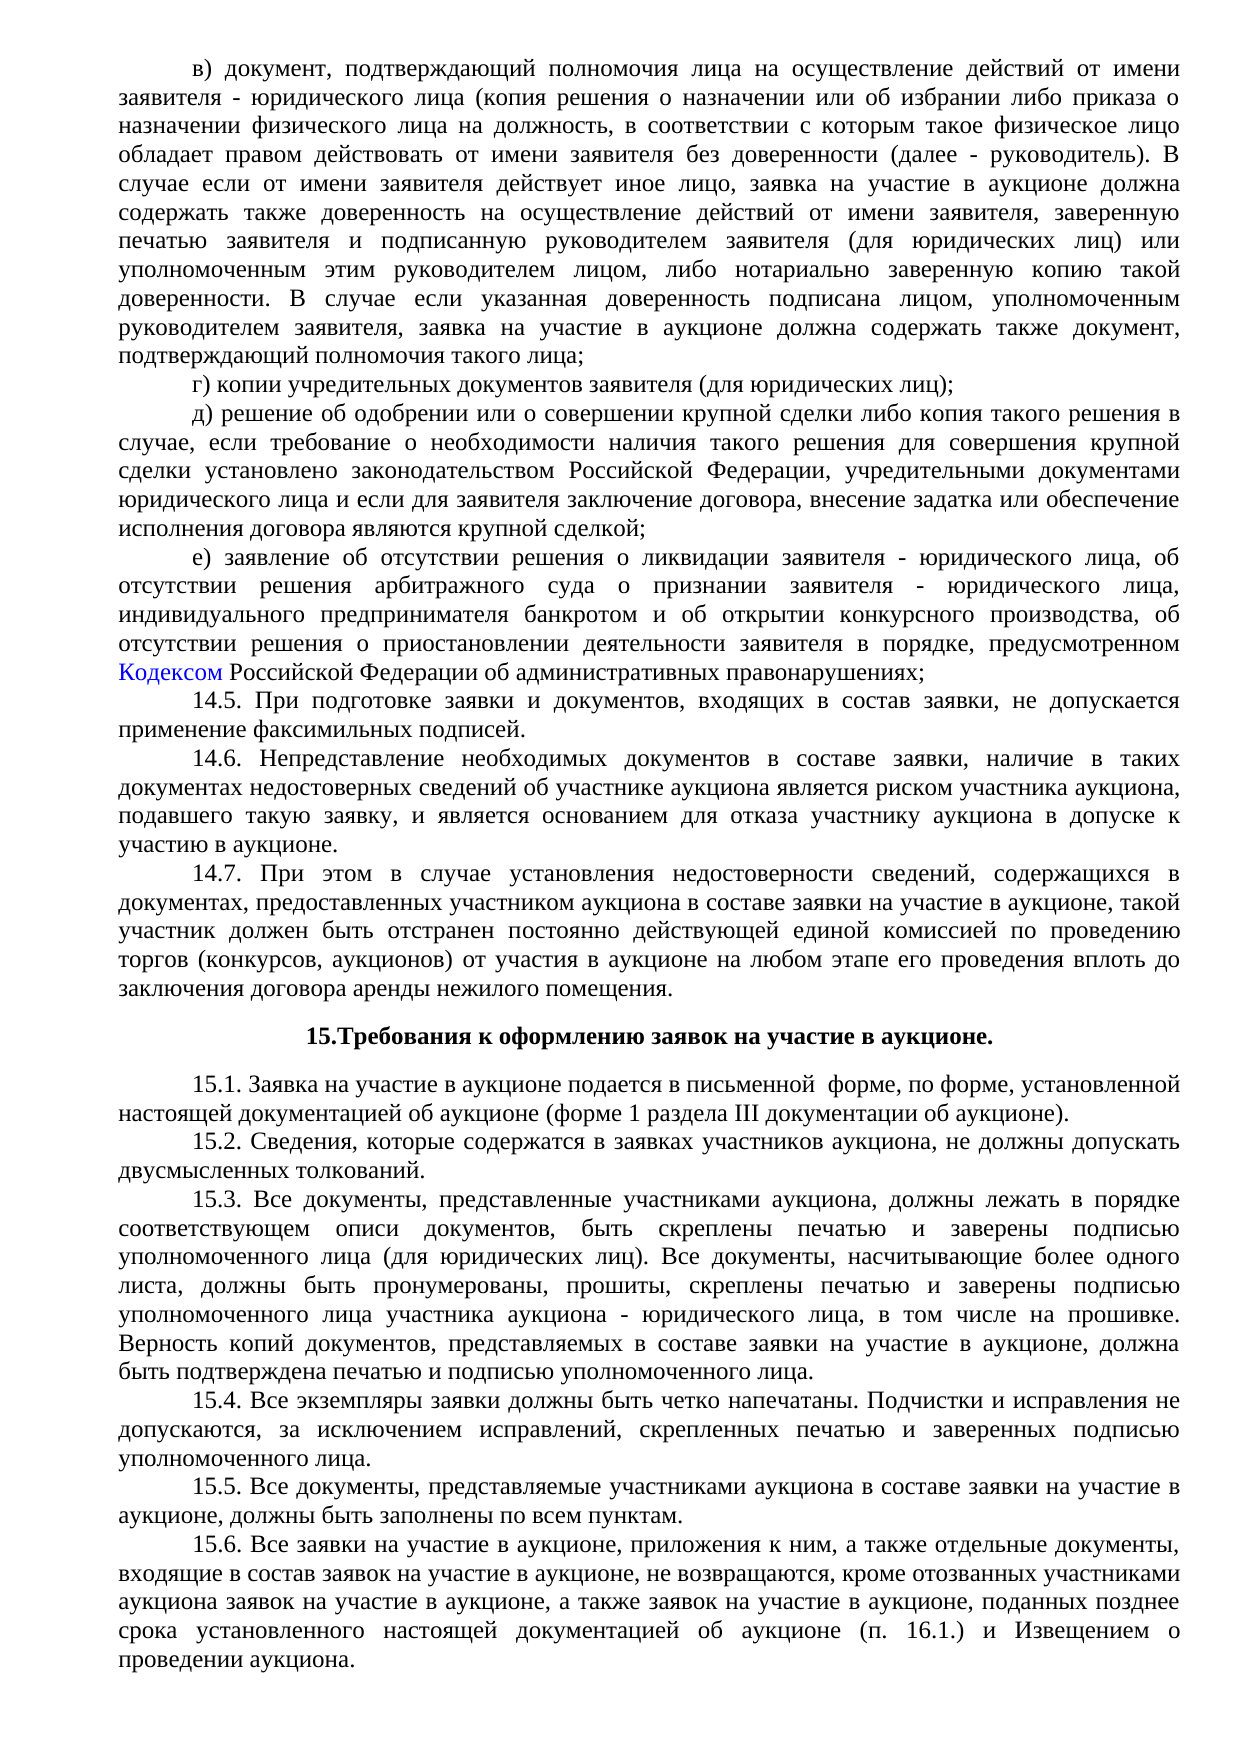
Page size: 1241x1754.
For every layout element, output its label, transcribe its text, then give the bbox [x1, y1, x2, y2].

text 15.4. Все экземпляры заявки должны быть четко напечатаны. Подчистки и исправления не допускаются, за исключением исправлений, скрепленных печатью и заверенных подписью уполномоченного лица. [118, 1385, 1181, 1471]
text е) заявление об отсутствии решения о ликвидации заявителя - юридического лица, об отсутствии решения арбитражного суда о признании заявителя - юридического лица, индивидуального предпринимателя банкротом и об открытии конкурсного производства, об отсутствии решения о приостановлении деятельности заявителя в порядке, предусмотренном Кодексом Российской Федерации об административных правонарушениях; [118, 542, 1181, 686]
text в) документ, подтверждающий полномочия лица на осуществление действий от имени заявителя - юридического лица (копия решения о назначении или об избрании либо приказа о назначении физического лица на должность, в соответствии с которым такое физическое лицо обладает правом действовать от имени заявителя без доверенности (далее - руководитель). В случае если от имени заявителя действует иное лицо, заявка на участие в аукционе должна содержать также доверенность на осуществление действий от имени заявителя, заверенную печатью заявителя и подписанную руководителем заявителя (для юридических лиц) или уполномоченным этим руководителем лицом, либо нотариально заверенную копию такой доверенности. В случае если указанная доверенность подписана лицом, уполномоченным руководителем заявителя, заявка на участие в аукционе должна содержать также документ, подтверждающий полномочия такого лица; [118, 53, 1181, 369]
text 15.5. Все документы, представляемые участниками аукциона в составе заявки на участие в аукционе, должны быть заполнены по всем пунктам. [118, 1471, 1181, 1529]
text 14.7. При этом в случае установления недостоверности сведений, содержащихся в документах, предоставленных участником аукциона в составе заявки на участие в аукционе, такой участник должен быть отстранен постоянно действующей единой комиссией по проведению торгов (конкурсов, аукционов) от участия в аукционе на любом этапе его проведения вплоть до заключения договора аренды нежилого помещения. [118, 858, 1181, 1002]
text 14.6. Непредставление необходимых документов в составе заявки, наличие в таких документах недостоверных сведений об участнике аукциона является риском участника аукциона, подавшего такую заявку, и является основанием для отказа участнику аукциона в допуске к участию в аукционе. [118, 743, 1181, 858]
text 15.1. Заявка на участие в аукционе подается в письменной форме, по форме, установленной настоящей документацией об аукционе (форме 1 раздела III документации об аукционе). [539, 1098, 1181, 1126]
text г) копии учредительных документов заявителя (для юридических лиц); [118, 369, 1181, 398]
text 15.3. Все документы, представленные участниками аукциона, должны лежать в порядке соответствующем описи документов, быть скреплены печатью и заверены подписью уполномоченного лица (для юридических лиц). Все документы, насчитывающие более одного листа, должны быть пронумерованы, прошиты, скреплены печатью и заверены подписью уполномоченного лица участника аукциона - юридического лица, в том числе на прошивке. Верность копий документов, представляемых в составе заявки на участие в аукционе, должна быть подтверждена печатью и подписью уполномоченного лица. [118, 1184, 1181, 1385]
text 15.2. Сведения, которые содержатся в заявках участников аукциона, не должны допускать двусмысленных толкований. [118, 1126, 1181, 1184]
text д) решение об одобрении или о совершении крупной сделки либо копия такого решения в случае, если требование о необходимости наличия такого решения для совершения крупной сделки установлено законодательством Российской Федерации, учредительными документами юридического лица и если для заявителя заключение договора, внесение задатка или обеспечение исполнения договора являются крупной сделкой; [118, 398, 1181, 542]
text 15.6. Все заявки на участие в аукционе, приложения к ним, а также отдельные документы, входящие в состав заявок на участие в аукционе, не возвращаются, кроме отозванных участниками аукциона заявок на участие в аукционе, а также заявок на участие в аукционе, поданных позднее срока установленного настоящей документацией об аукционе (п. 16.1.) и Извещением о проведении аукциона. [118, 1529, 1181, 1673]
text 15.Требования к оформлению заявок на участие в аукционе. [118, 1021, 1181, 1050]
text 14.5. При подготовке заявки и документов, входящих в состав заявки, не допускается применение факсимильных подписей. [118, 686, 1181, 743]
